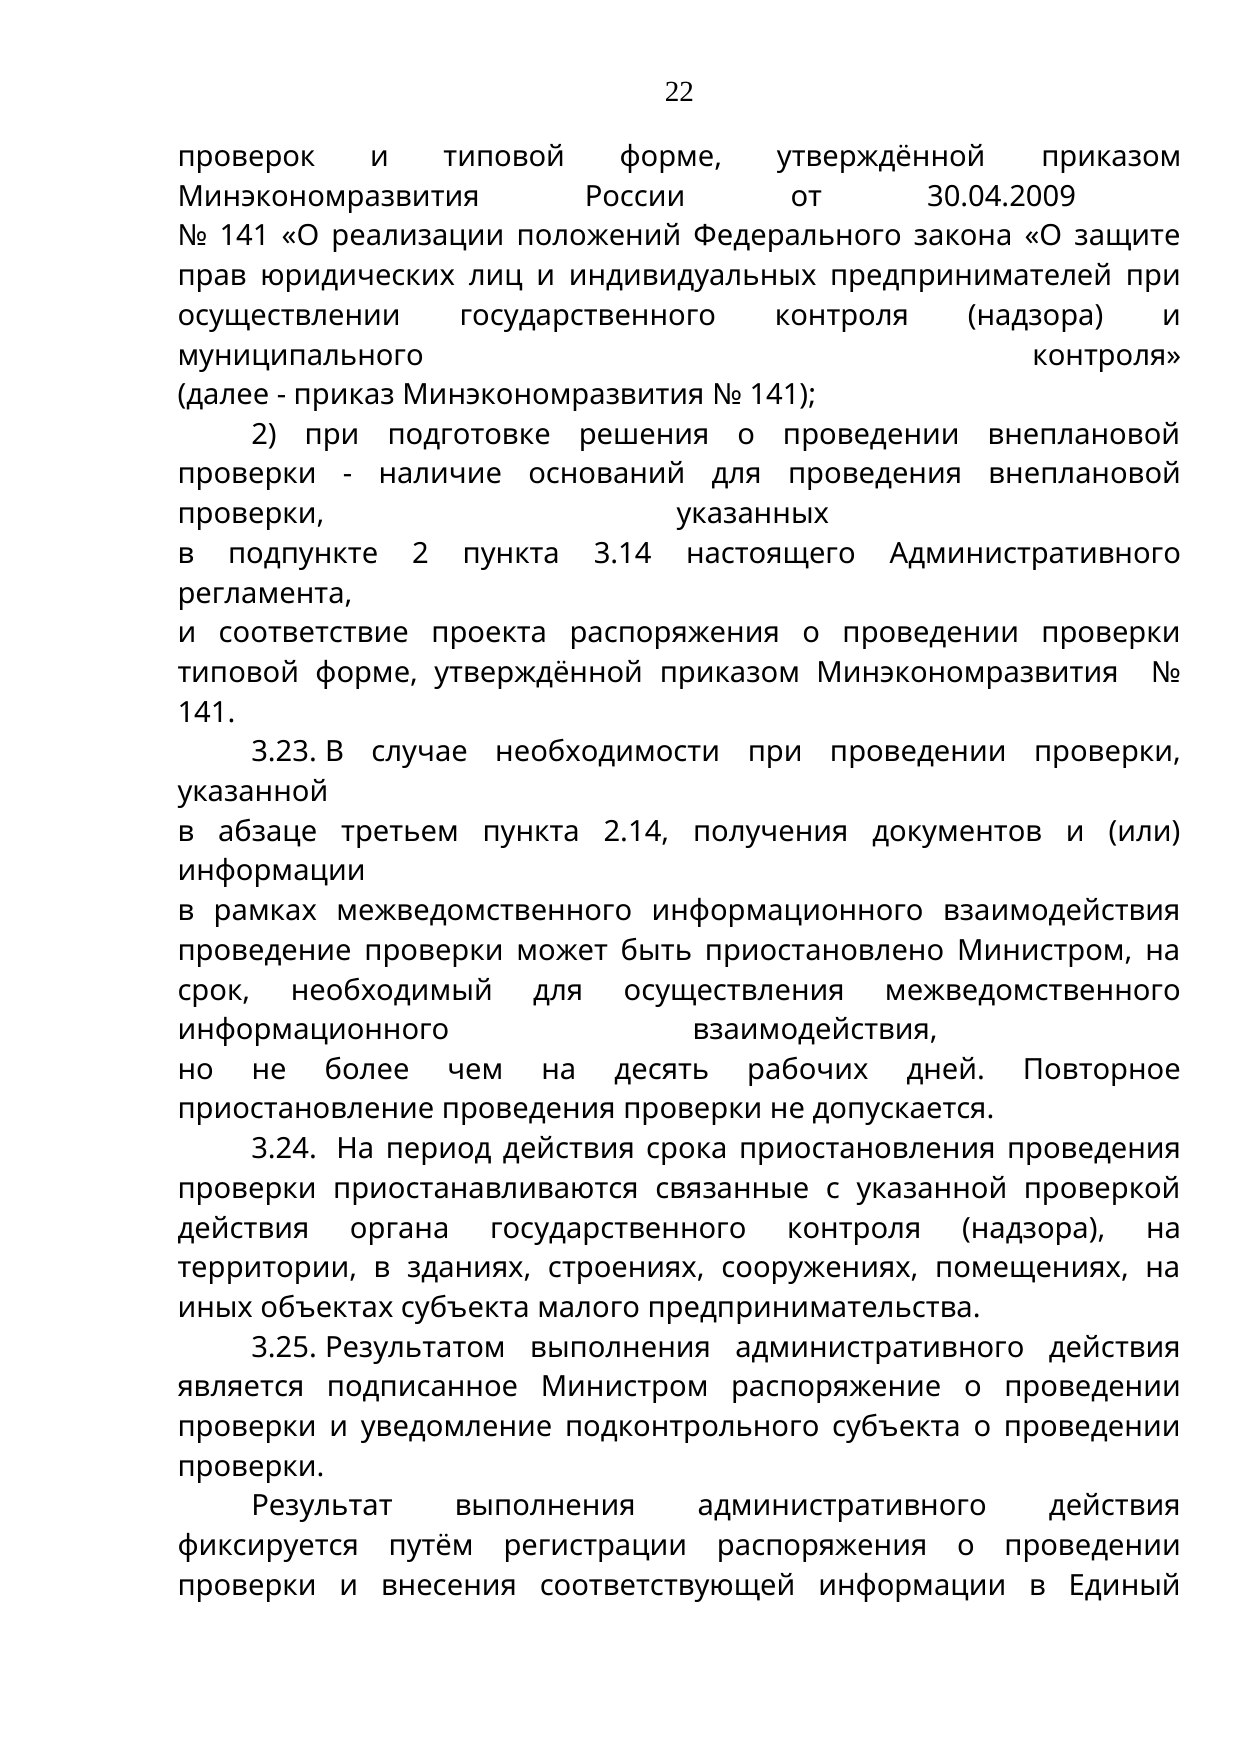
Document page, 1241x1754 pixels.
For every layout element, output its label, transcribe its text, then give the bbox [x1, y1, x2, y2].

list В случае необходимости при проведении проверки, указанной в абзаце третьем пункта 2.14, получения документов и (или) информации в рамках межведомственного информационного взаимодействия проведение проверки может быть приостановлено Министром, на срок, необходимый для осуществления межведомственного информационного взаимодействия, но не более чем на десять рабочих дней. Повторное приостановление проведения проверки не допускается. [177, 731, 1181, 1127]
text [177, 135, 1181, 413]
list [177, 1485, 1181, 1604]
list На период действия срока приостановления проведения проверки приостанавливаются связанные с указанной проверкой действия органа государственного контроля (надзора), на территории, в зданиях, строениях, сооружениях, помещениях, на иных объектах субъекта малого предпринимательства. [177, 1127, 1181, 1326]
list Результатом выполнения административного действия является подписанное Министром распоряжение о проведении проверки и уведомление подконтрольного субъекта о проведении проверки. [177, 1326, 1181, 1485]
list 2) при подготовке решения о проведении внеплановой проверки - наличие оснований для проведения внеплановой проверки, указанных в подпункте 2 пункта 3.14 настоящего Административного регламента, и соответствие проекта распоряжения о проведении проверки типовой форме, утверждённой приказом Минэкономразвития № 141. [177, 413, 1181, 731]
